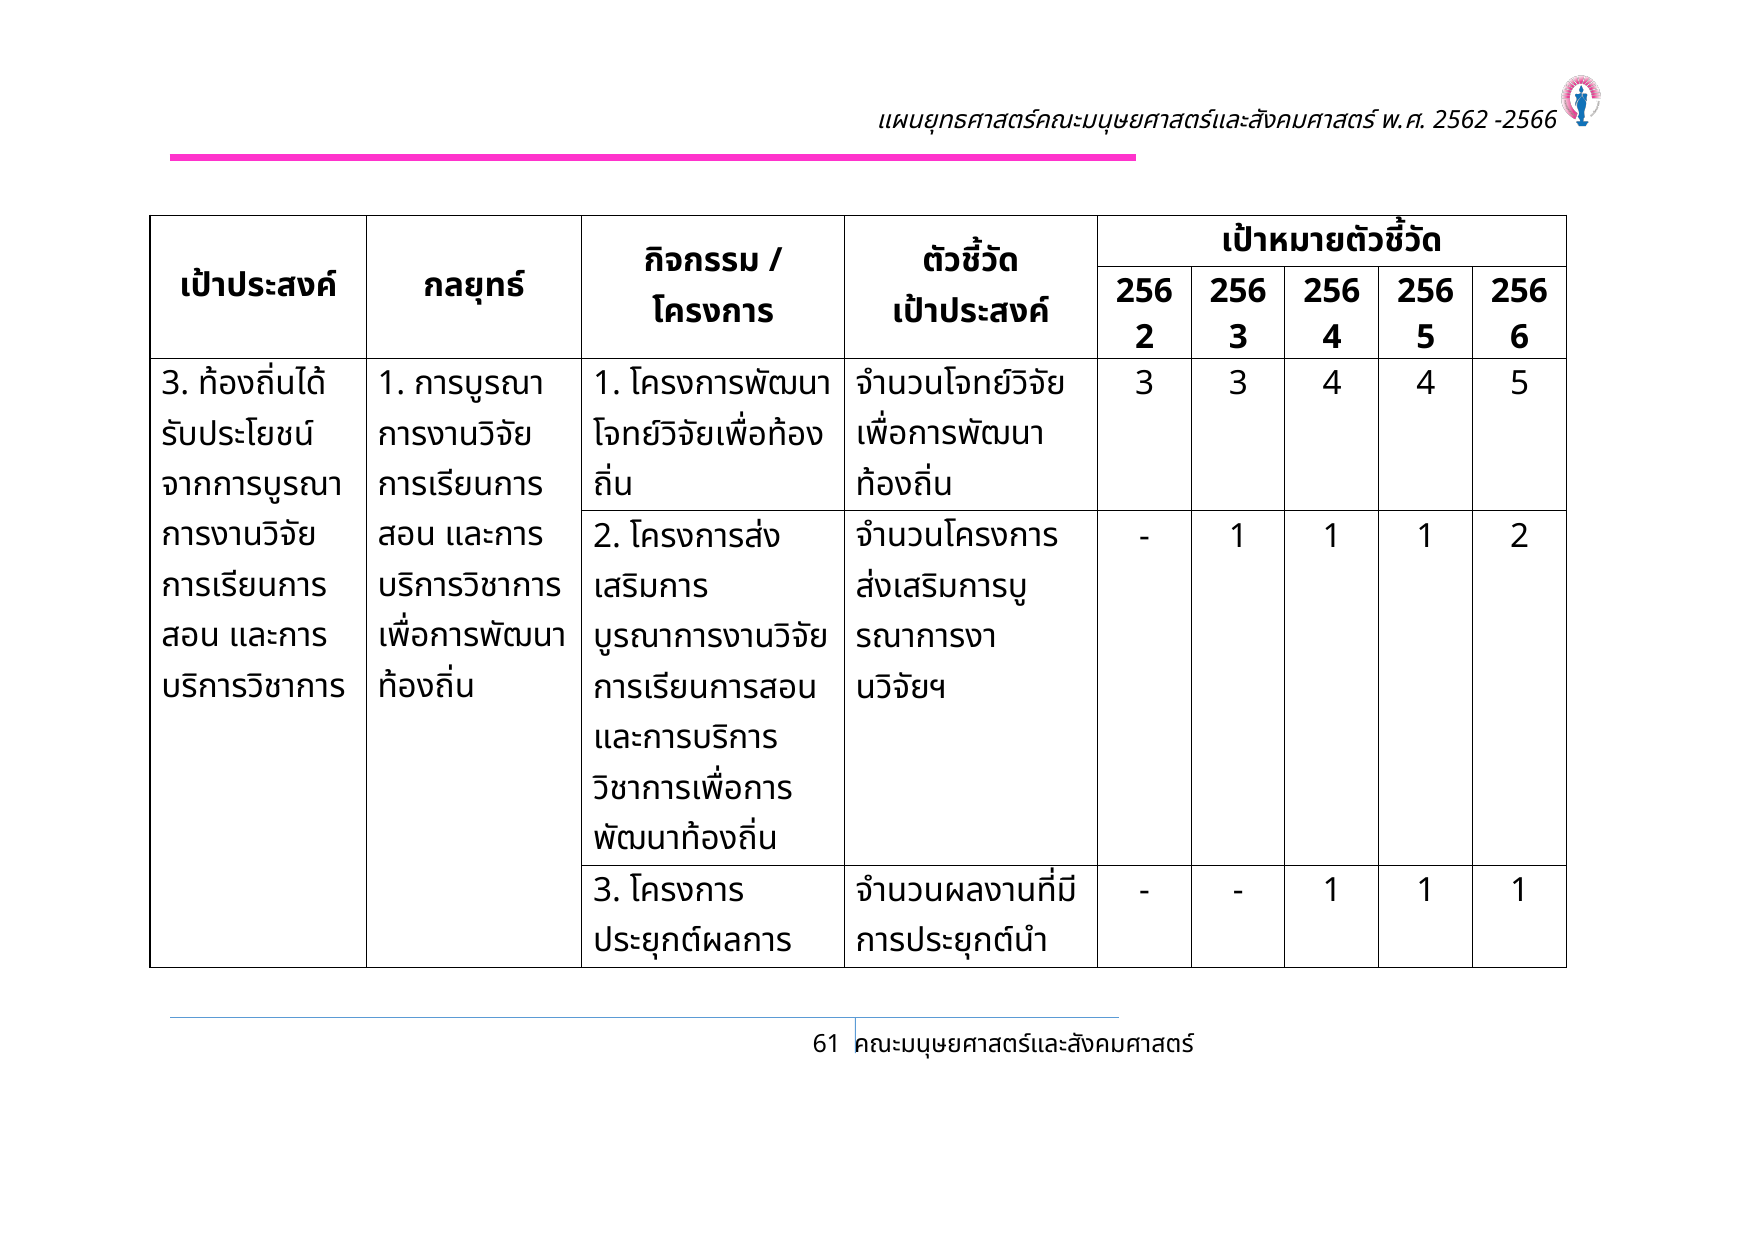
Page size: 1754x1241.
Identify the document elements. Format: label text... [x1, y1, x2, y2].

table_cell 2564 [1285, 267, 1378, 358]
table_header เป้าหมายตัวชี้วัด [1098, 216, 1566, 266]
table_cell - [1098, 866, 1191, 967]
table_cell 5 [1473, 359, 1566, 510]
table_cell 2562 [1098, 267, 1191, 358]
table_cell 1 [1379, 866, 1472, 967]
table_cell จำนวนผลงานที่มีการประยุกต์นำผลงานวิจัย ไปใช้ประโยชน์ใน้องถิ่น [845, 866, 1097, 967]
table_cell 3. โครงการประยุกต์ผลการวิจัยไปใช้ประโยชน์ในท้องถิ่น [582, 866, 844, 967]
table_header เป้าประสงค์ [151, 216, 366, 358]
table_cell 1 [1379, 511, 1472, 864]
table_header กลยุทธ์ [367, 216, 581, 358]
table_cell 1 [1473, 866, 1566, 967]
table_cell 4 [1285, 359, 1378, 510]
table_cell 1 [1192, 511, 1284, 864]
table_cell 1. โครงการพัฒนาโจทย์วิจัยเพื่อท้องถิ่น [582, 359, 844, 510]
table_cell 2566 [1473, 267, 1566, 358]
table_cell 1 [1285, 866, 1378, 967]
table_cell - [1098, 511, 1191, 864]
table_cell 2565 [1379, 267, 1472, 358]
table_header กิจกรรม / โครงการ [582, 216, 844, 358]
table_cell 3 [1098, 359, 1191, 510]
table_header ตัวชี้วัดเป้าประสงค์ [845, 216, 1097, 358]
table_cell 1 [1285, 511, 1378, 864]
table_cell 2563 [1192, 267, 1284, 358]
table_cell จำนวนโครงการส่งเสริมการบูรณาการงานวิจัยฯ [845, 511, 1097, 864]
table_cell 3. ท้องถิ่นได้รับประโยชน์จากการบูรณาการงานวิจัย การเรียนการสอน และการบริการวิชาการ [151, 359, 366, 967]
table_cell - [1192, 866, 1284, 967]
table_cell 1. การบูรณาการงานวิจัย การเรียนการสอน และการบริการวิชาการเพื่อการพัฒนาท้องถิ่น [367, 359, 581, 967]
table_cell 2 [1473, 511, 1566, 864]
table_cell จำนวนโจทย์วิจัย เพื่อการพัฒนาท้องถิ่น [845, 359, 1097, 510]
table_cell 2. โครงการส่งเสริมการ บูรณาการงานวิจัย การเรียนการสอน และการบริการวิชาการเพื่อการพัฒนาท้องถิ่น [582, 511, 844, 864]
picture [1557, 73, 1604, 129]
table_cell 4 [1379, 359, 1472, 510]
table_cell 3 [1192, 359, 1284, 510]
